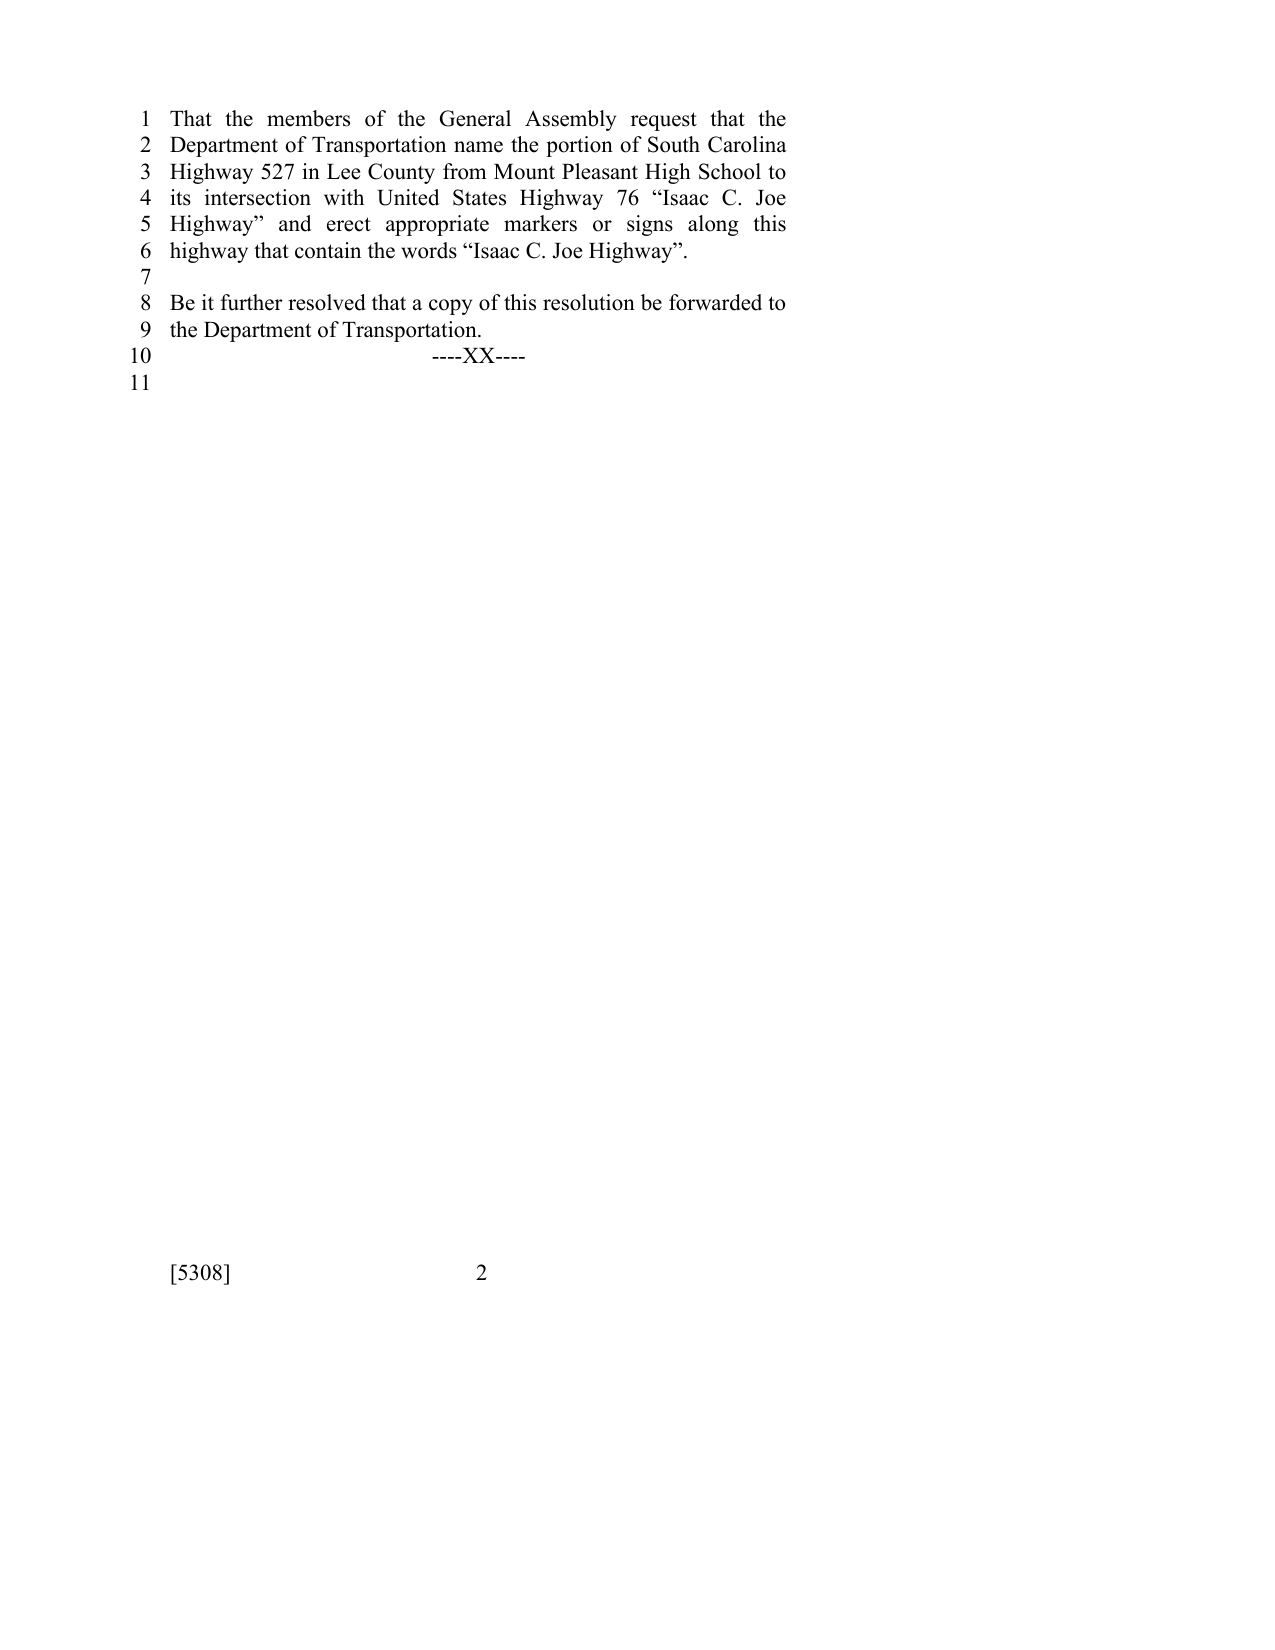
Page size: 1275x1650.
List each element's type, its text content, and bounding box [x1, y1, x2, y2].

text ----XX---- [169, 342, 787, 368]
text Be it further resolved that a copy of this resolution be forwarded to the Department of Transportation. [169, 289, 787, 342]
text That the members of the General Assembly request that the Department of Transportation name the portion of South Carolina Highway 527 in Lee County from Mount Pleasant High School to its intersection with United States Highway 76 “Isaac C. Joe Highway” and erect appropriate markers or signs along this highway that contain the words “Isaac C. Joe Highway”. [169, 105, 787, 263]
